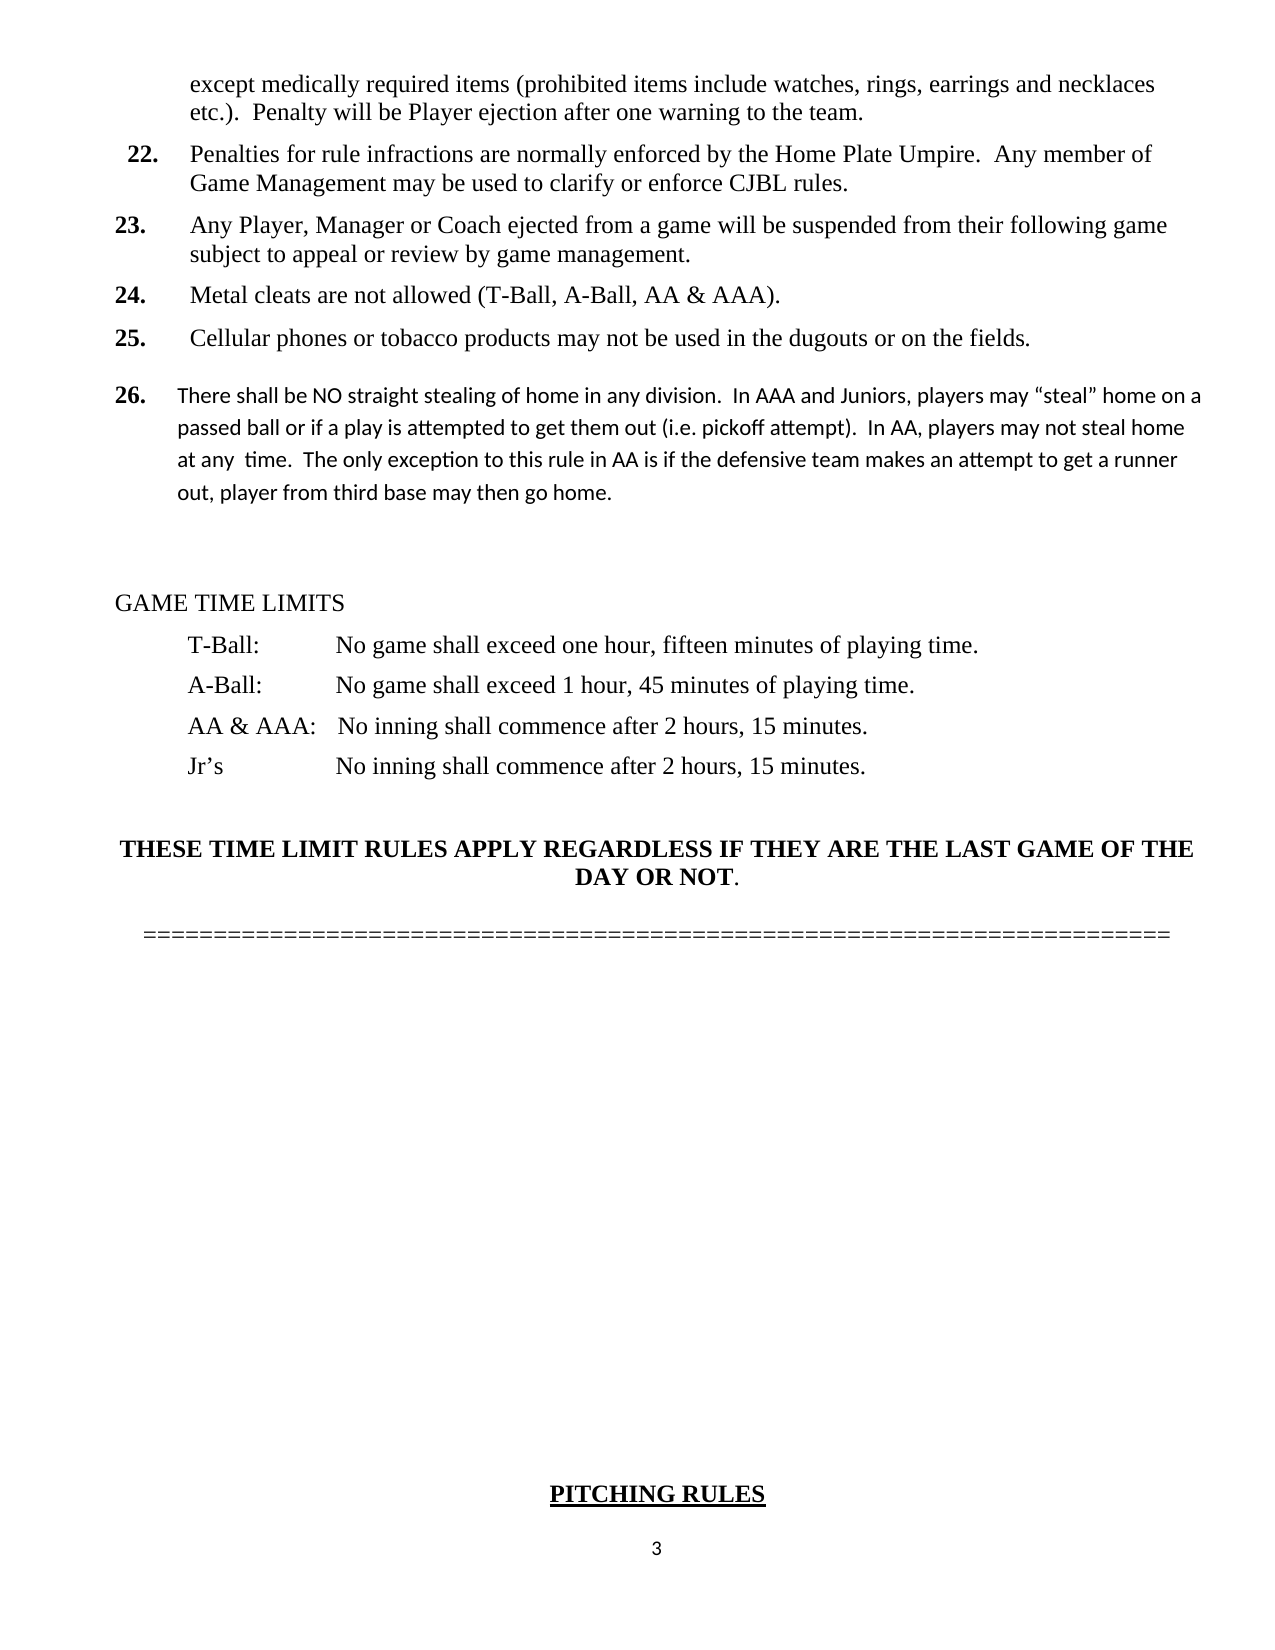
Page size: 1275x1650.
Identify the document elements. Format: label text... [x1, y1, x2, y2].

text T-Ball: No game shall exceed one hour, fifteen minutes of playing time. A-Ball: No game shall exceed 1 hour, 45 minutes of playing time. [187, 630, 987, 699]
text PITCHING RULES [544, 1479, 770, 1508]
text THESE TIME LIMIT RULES APPLY REGARDLESS IF THEY ARE THE LAST GAME OF THE DAY OR NOT. [117, 834, 1198, 891]
text AA & AAA: No inning shall commence after 2 hours, 15 minutes. Jr’s No inning shall commence after 2 hours, 15 minutes. [187, 711, 874, 780]
text GAME TIME LIMITS [114, 588, 1206, 617]
text 22. Penalties for rule infractions are normally enforced by the Home Plate Umpire. Any member of [114, 139, 1206, 168]
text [189, 69, 1198, 126]
text 26. There shall be NO straight stealing of home in any division. In AAA and Juniors, players may “steal” home on a passed ball or if a play is attempted to get them out (i.e. pickoff attempt). In AA, players may not steal home at any time. The only exception to this rule in AA is if the defensive team makes an attempt to get a runner out, player from third base may then go home. [102, 380, 1206, 506]
text ========================================================================= [136, 920, 1178, 949]
text Game Management may be used to clarify or enforce CJBL rules. [189, 168, 1206, 197]
text 25. Cellular phones or tobacco products may not be used in the dugouts or on the fields. [114, 323, 1206, 351]
text 23. Any Player, Manager or Coach ejected from a game will be suspended from their following game subject to appeal or review by game management. [114, 210, 1168, 268]
text 24. Metal cleats are not allowed (T-Ball, A-Ball, AA & AAA). [114, 281, 1206, 309]
